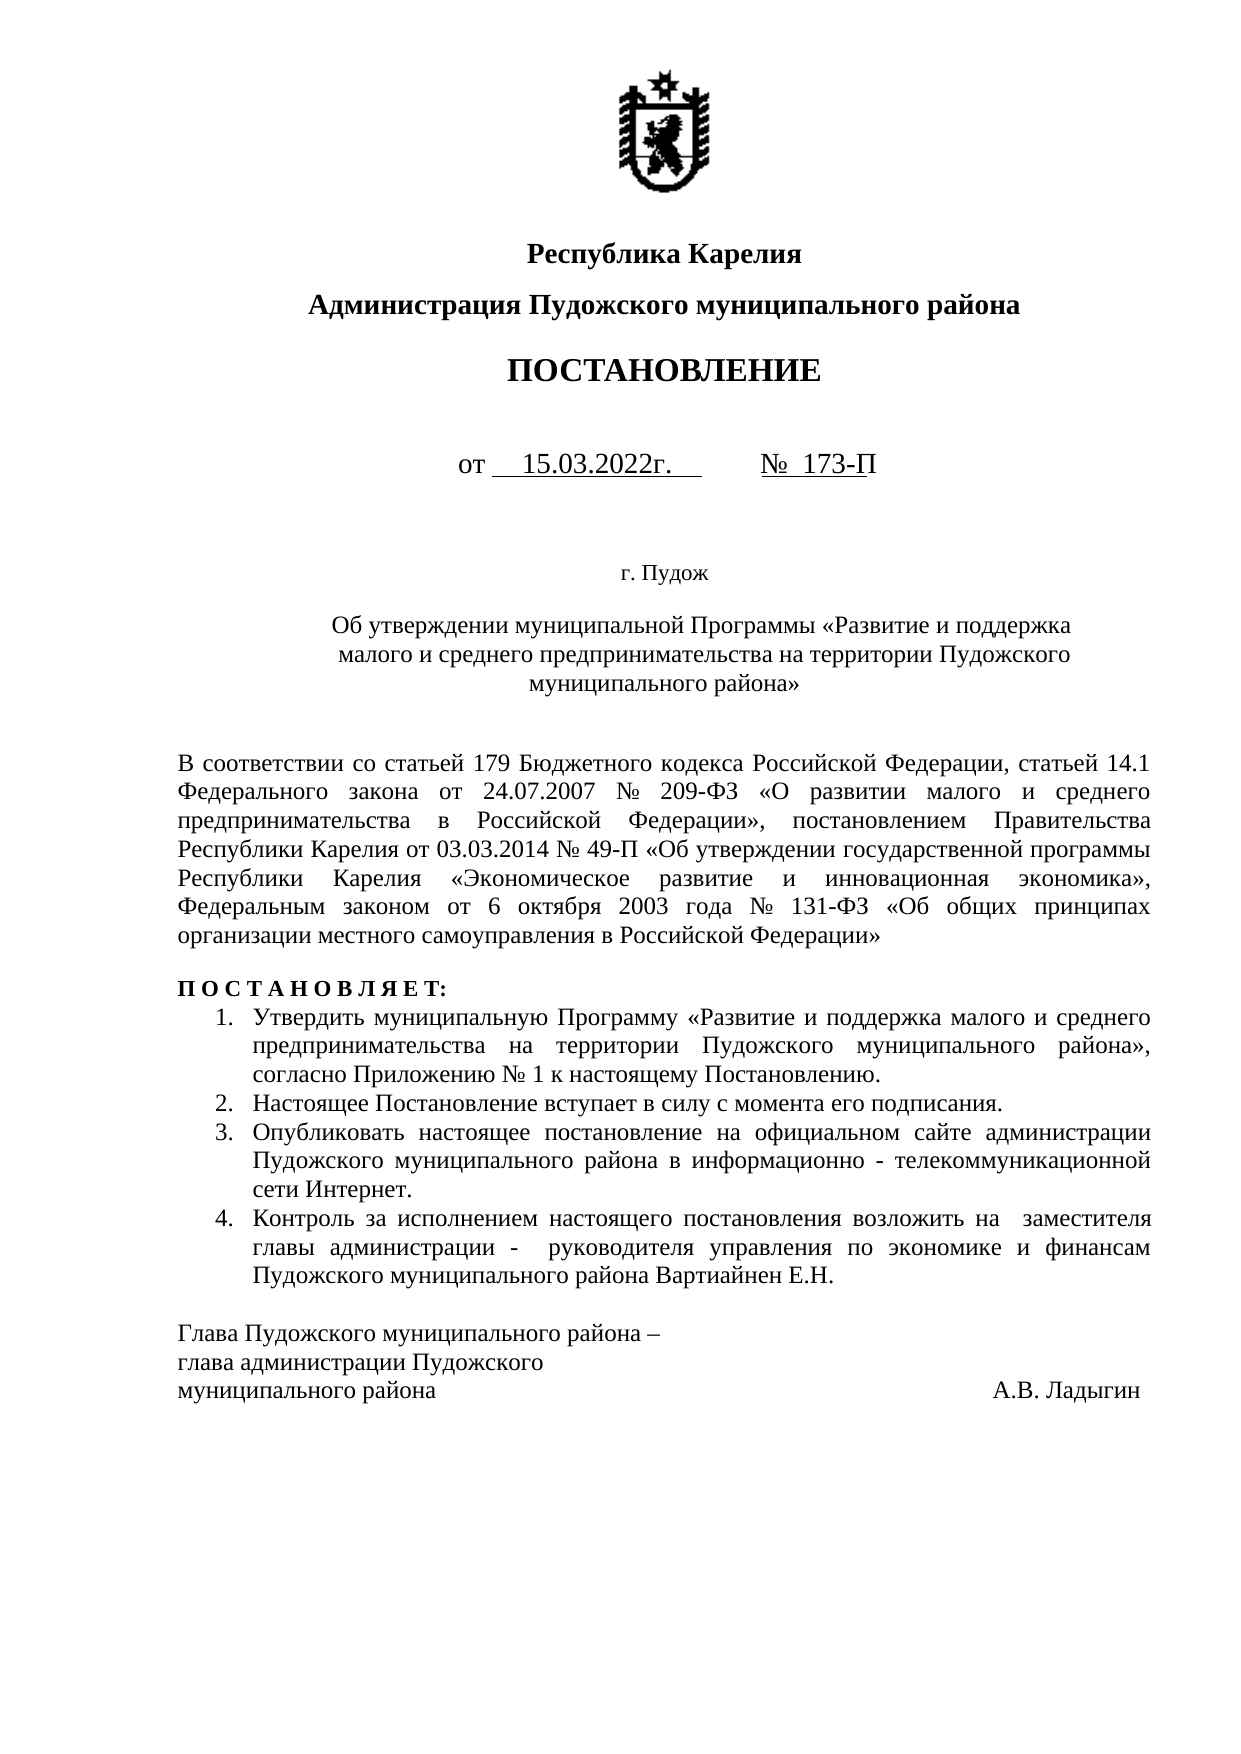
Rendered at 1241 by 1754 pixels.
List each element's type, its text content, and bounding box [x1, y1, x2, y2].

list Утвердить муниципальную Программу «Развитие и поддержка малого и среднего предпринимательства на территории Пудожского муниципального района», согласно Приложению № 1 к настоящему Постановлению. [215, 1002, 1152, 1088]
text г. Пудож [177, 559, 1152, 586]
text Об утверждении муниципальной Программы «Развитие и поддержка [177, 610, 1152, 639]
text от 15.03.2022г. № 173-П [177, 446, 1152, 480]
list Опубликовать настоящее постановление на официальном сайте администрации Пудожского муниципального района в информационно - телекоммуникационной сети Интернет. [215, 1117, 1152, 1203]
text Глава Пудожского муниципального района – [177, 1318, 1152, 1347]
text П О С Т А Н О В Л Я Е Т: [177, 975, 1152, 1002]
text глава администрации Пудожского [177, 1347, 1152, 1375]
text муниципального района А.В. Ладыгин [177, 1375, 1152, 1404]
text Республика Карелия [177, 237, 1152, 270]
text В соответствии со статьей 179 Бюджетного кодекса Российской Федерации, статьей 14.1 Федерального закона от 24.07.2007 № 209-ФЗ «О развитии малого и среднего предпринимательства в Российской Федерации», постановлением Правительства Республики Карелия от 03.03.2014 № 49-П «Об утверждении государственной программы Республики Карелия «Экономическое развитие и инновационная экономика», Федеральным законом от 6 октября 2003 года № 131-ФЗ «Об общих принципах организации местного самоуправления в Российской Федерации» [177, 748, 1152, 949]
subtitle ПОСТАНОВЛЕНИЕ [177, 351, 1152, 389]
list Контроль за исполнением настоящего постановления возложить на заместителя главы администрации - руководителя управления по экономике и финансам Пудожского муниципального района Вартиайнен Е.Н. [215, 1203, 1152, 1289]
text Администрация Пудожского муниципального района [177, 287, 1152, 321]
list Настоящее Постановление вступает в силу с момента его подписания. [215, 1088, 1152, 1117]
text малого и среднего предпринимательства на территории Пудожского муниципального района» [177, 639, 1152, 697]
